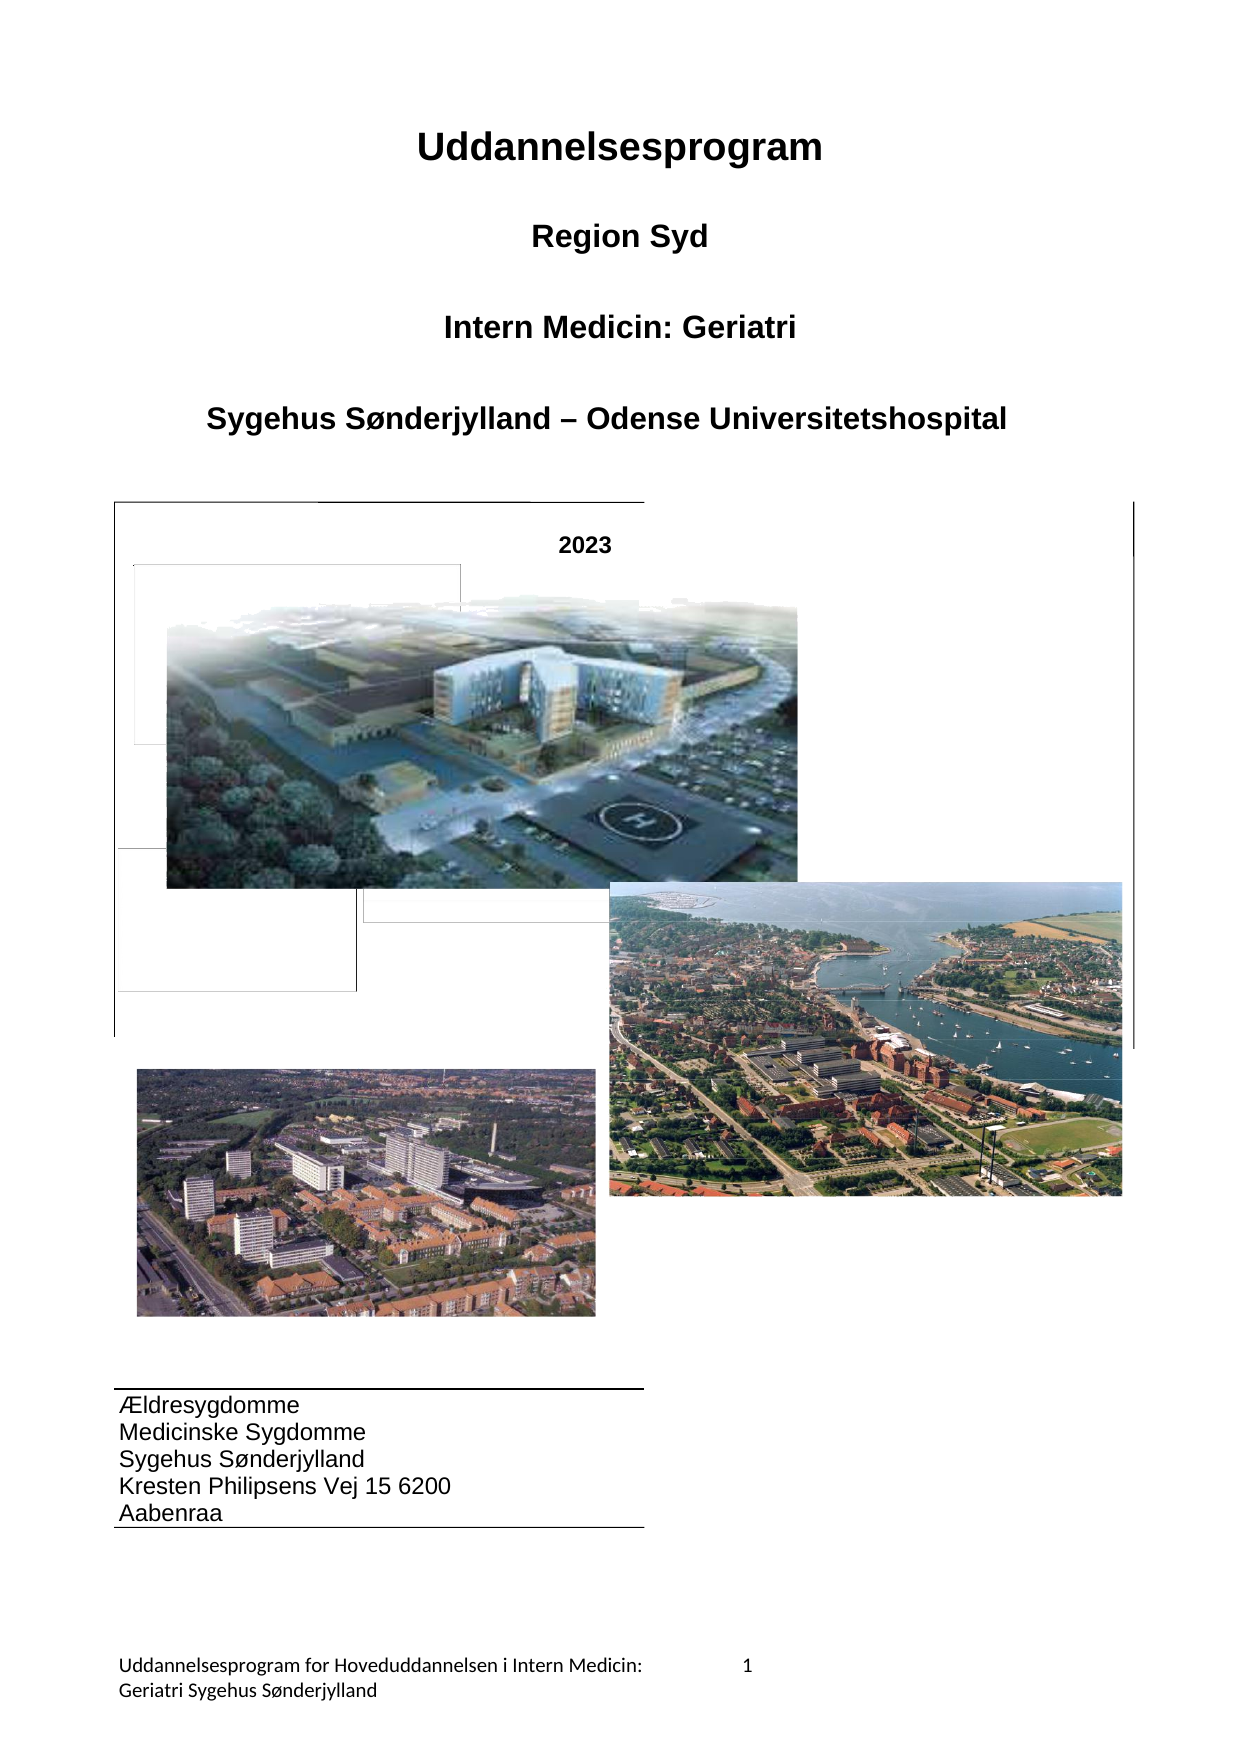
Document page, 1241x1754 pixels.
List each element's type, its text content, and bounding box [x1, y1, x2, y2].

text Uddannelsesprogram [417, 124, 1123, 169]
text Region Syd [531, 218, 1123, 254]
text Kresten Philipsens Vej 15 6200 Aabenraa [119, 1473, 537, 1527]
text Intern Medicin: Geriatri [444, 309, 1123, 346]
text Medicinske Sygdomme [119, 1419, 821, 1446]
text Ældresygdomme [119, 1392, 821, 1419]
picture [118, 564, 1123, 1317]
text 2023 [558, 531, 1123, 559]
text Sygehus Sønderjylland – Odense Universitetshospital [206, 400, 1123, 436]
text Sygehus Sønderjylland [119, 1446, 821, 1473]
